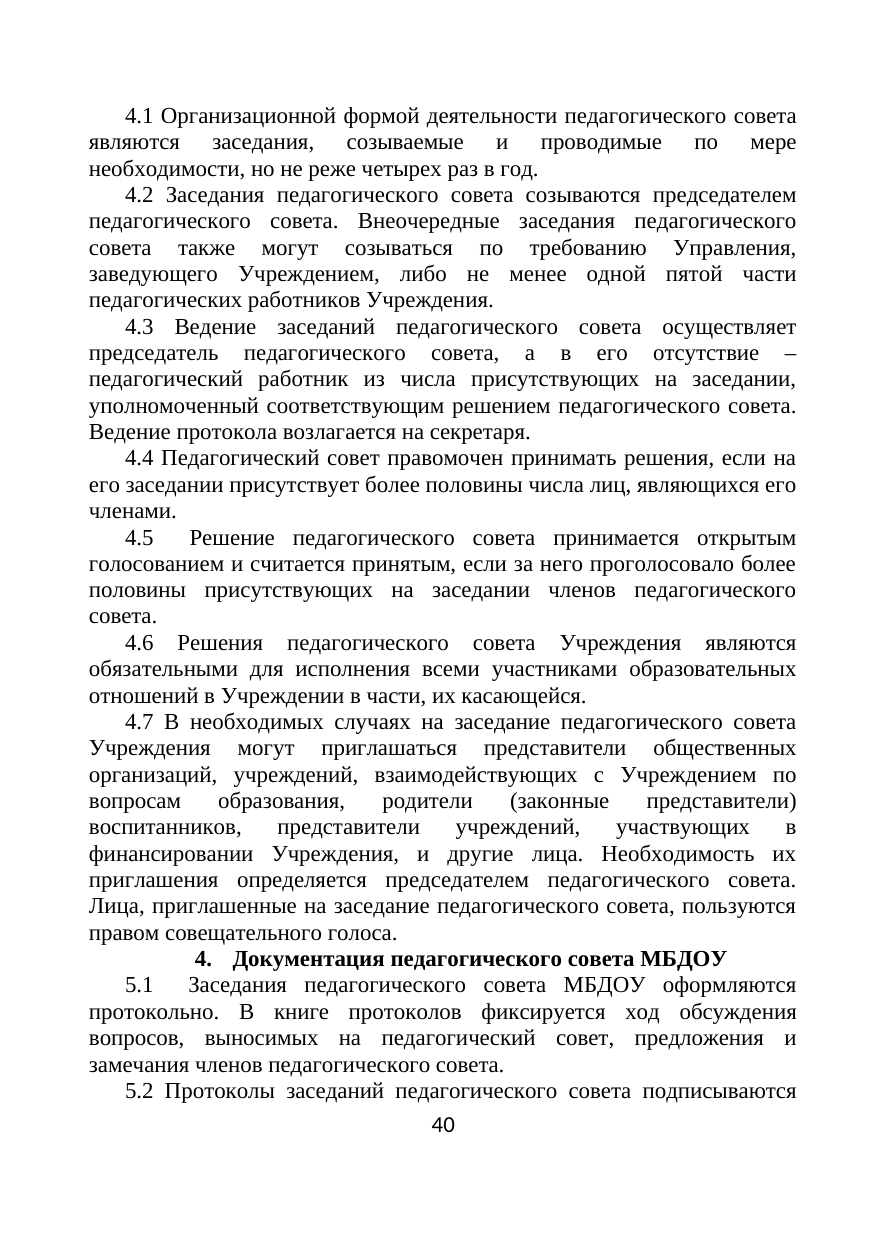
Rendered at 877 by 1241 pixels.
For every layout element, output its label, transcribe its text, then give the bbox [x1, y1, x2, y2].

list 4.7 В необходимых случаях на заседание педагогического совета Учреждения могут приглашаться представители общественных организаций, учреждений, взаимодействующих с Учреждением по вопросам образования, родители (законные представители) воспитанников, представители учреждений, участвующих в финансировании Учреждения, и другие лица. Необходимость их приглашения определяется председателем педагогического совета. Лица, приглашенные на заседание педагогического совета, пользуются правом совещательного голоса. [89, 708, 797, 945]
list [89, 1077, 797, 1103]
list 4.6 Решения педагогического совета Учреждения являются обязательными для исполнения всеми участниками образовательных отношений в Учреждении в части, их касающейся. [89, 629, 797, 708]
text 4.5 Решение педагогического совета принимается открытым голосованием и считается принятым, если за него проголосовало более половины присутствующих на заседании членов педагогического совета. [89, 523, 797, 629]
list 4.2 Заседания педагогического совета созываются председателем педагогического совета. Внеочередные заседания педагогического совета также могут созываться по требованию Управления, заведующего Учреждением, либо не менее одной пятой части педагогических работников Учреждения. [89, 181, 797, 313]
list 5.1 Заседания педагогического совета МБДОУ оформляются протокольно. В книге протоколов фиксируется ход обсуждения вопросов, выносимых на педагогический совет, предложения и замечания членов педагогического совета. [89, 972, 797, 1077]
list 4.4 Педагогический совет правомочен принимать решения, если на его заседании присутствует более половины числа лиц, являющихся его членами. [89, 444, 797, 523]
list 4.1 Организационной формой деятельности педагогического совета являются заседания, созываемые и проводимые по мере необходимости, но не реже четырех раз в год. [89, 102, 797, 181]
list Документация педагогического совета МБДОУ [89, 945, 797, 972]
list 4.3 Ведение заседаний педагогического совета осуществляет председатель педагогического совета, а в его отсутствие – педагогический работник из числа присутствующих на заседании, уполномоченный соответствующим решением педагогического совета. Ведение протокола возлагается на секретаря. [89, 313, 797, 444]
